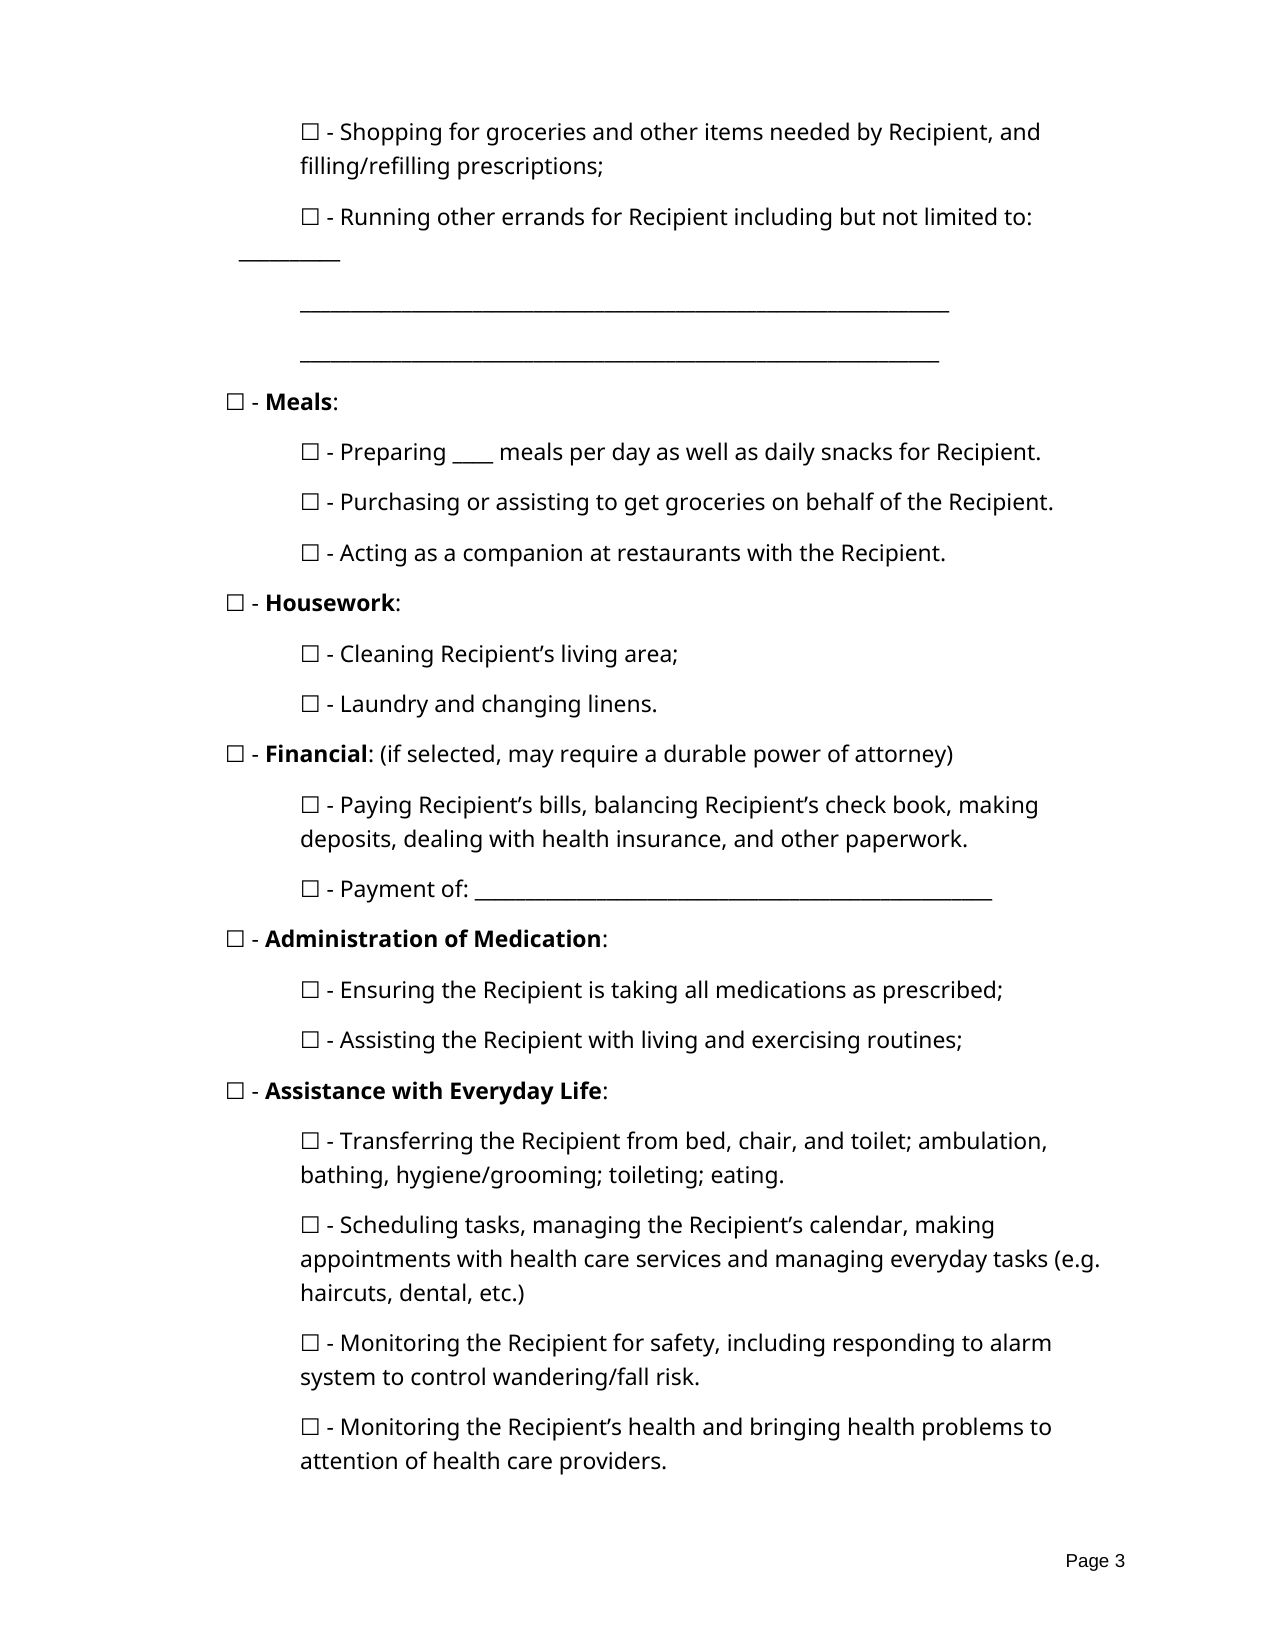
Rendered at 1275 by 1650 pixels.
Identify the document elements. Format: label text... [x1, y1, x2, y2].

text ☐ - Assisting the Recipient with living and exercising routines; [239, 1024, 1125, 1055]
text ☐ - Payment of: ___________________________________________________ [300, 873, 1125, 904]
text ☐ - Meals: [150, 385, 1125, 417]
text ☐ - Monitoring the Recipient for safety, including responding to alarm system to control wandering/fall risk. [300, 1327, 1125, 1392]
text ☐ - Laundry and changing linens. [239, 688, 1125, 719]
text ☐ - Assistance with Everyday Life: [150, 1074, 1125, 1106]
text _______________________________________________________________ [239, 335, 1125, 366]
text ☐ - Running other errands for Recipient including but not limited to: __________ [239, 200, 1125, 265]
text ☐ - Scheduling tasks, managing the Recipient’s calendar, making appointments with health care services and managing everyday tasks (e.g. haircuts, dental, etc.) [300, 1209, 1125, 1308]
text ☐ - Cleaning Recipient’s living area; [239, 637, 1125, 669]
text ☐ - Shopping for groceries and other items needed by Recipient, and filling/refilling prescriptions; [300, 116, 1125, 181]
text ☐ - Financial: (if selected, may require a durable power of attorney) [225, 738, 1125, 769]
text ☐ - Transferring the Recipient from bed, chair, and toilet; ambulation, bathing, hygiene/grooming; toileting; eating. [300, 1125, 1125, 1190]
text ☐ - Administration of Medication: [150, 923, 1125, 954]
text ☐ - Preparing ____ meals per day as well as daily snacks for Recipient. [225, 436, 1125, 467]
text ☐ - Monitoring the Recipient’s health and bringing health problems to attention of health care providers. [300, 1411, 1125, 1476]
text ☐ - Ensuring the Recipient is taking all medications as prescribed; [239, 974, 1125, 1005]
text ☐ - Purchasing or assisting to get groceries on behalf of the Recipient. [150, 486, 1125, 517]
text ________________________________________________________________ [239, 284, 1125, 316]
text ☐ - Housework: [150, 587, 1125, 618]
text ☐ - Paying Recipient’s bills, balancing Recipient’s check book, making deposits, dealing with health insurance, and other paperwork. [300, 789, 1125, 854]
text ☐ - Acting as a companion at restaurants with the Recipient. [225, 537, 1125, 568]
